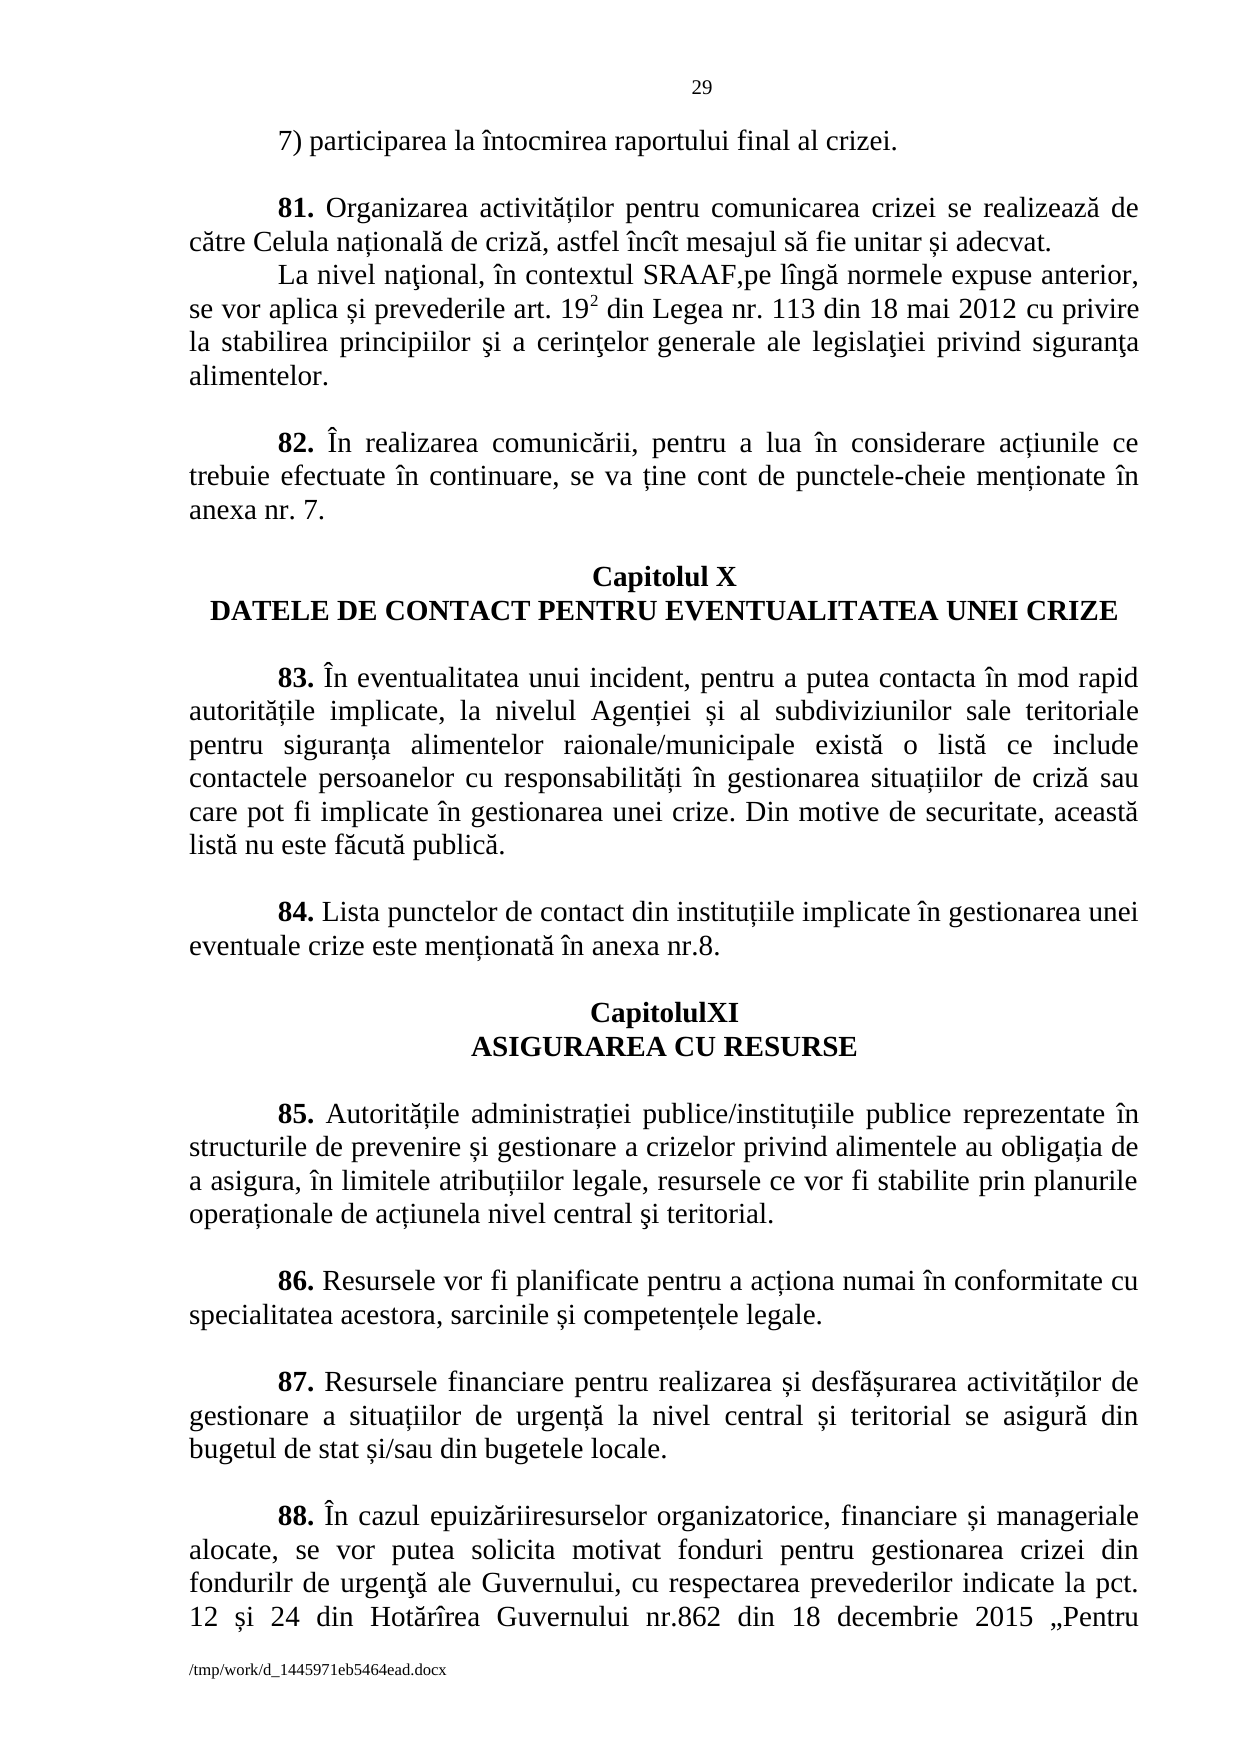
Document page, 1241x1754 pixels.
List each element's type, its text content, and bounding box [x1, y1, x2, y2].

text 84. Lista punctelor de contact din instituțiile implicate în gestionarea unei eventuale crize este menționată în anexa nr.8. [189, 894, 1140, 962]
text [189, 1498, 1140, 1632]
text CapitolulXI [189, 995, 1140, 1029]
text La nivel naţional, în contextul SRAAF,pe lîngă normele expuse anterior, se vor aplica și prevederile art. 192 din Legea nr. 113 din 18 mai 2012 cu privire la stabilirea principiilor şi a cerinţelor generale ale legislaţiei privind siguranţa alimentelor. [189, 257, 1140, 391]
text Capitolul X [189, 559, 1140, 593]
text 81. Organizarea activităților pentru comunicarea crizei se realizează de către Celula națională de criză, astfel încît mesajul să fie unitar și adecvat. [189, 190, 1140, 257]
text 85. Autoritățile administrației publice/instituțiile publice reprezentate în structurile de prevenire și gestionare a crizelor privind alimentele au obligația de a asigura, în limitele atribuțiilor legale, resursele ce vor fi stabilite prin planurile operaționale de acțiunela nivel central şi teritorial. [189, 1096, 1140, 1230]
text 83. În eventualitatea unui incident, pentru a putea contacta în mod rapid autoritățile implicate, la nivelul Agenției și al subdiviziunilor sale teritoriale pentru siguranța alimentelor raionale/municipale există o listă ce include contactele persoanelor cu responsabilități în gestionarea situațiilor de criză sau care pot fi implicate în gestionarea unei crize. Din motive de securitate, această listă nu este făcută publică. [189, 660, 1140, 861]
text 86. Resursele vor fi planificate pentru a acționa numai în conformitate cu specialitatea acestora, sarcinile și competențele legale. [189, 1263, 1140, 1331]
text DATELE DE CONTACT PENTRU EVENTUALITATEA UNEI CRIZE [189, 593, 1140, 626]
text 7) participarea la întocmirea raportului final al crizei. [189, 123, 1140, 157]
text 87. Resursele financiare pentru realizarea și desfășurarea activităților de gestionare a situațiilor de urgență la nivel central și teritorial se asigură din bugetul de stat și/sau din bugetele locale. [189, 1364, 1140, 1465]
text 82. În realizarea comunicării, pentru a lua în considerare acțiunile ce trebuie efectuate în continuare, se va ține cont de punctele-cheie menționate în anexa nr. 7. [189, 425, 1140, 526]
text ASIGURAREA CU RESURSE [189, 1029, 1140, 1062]
